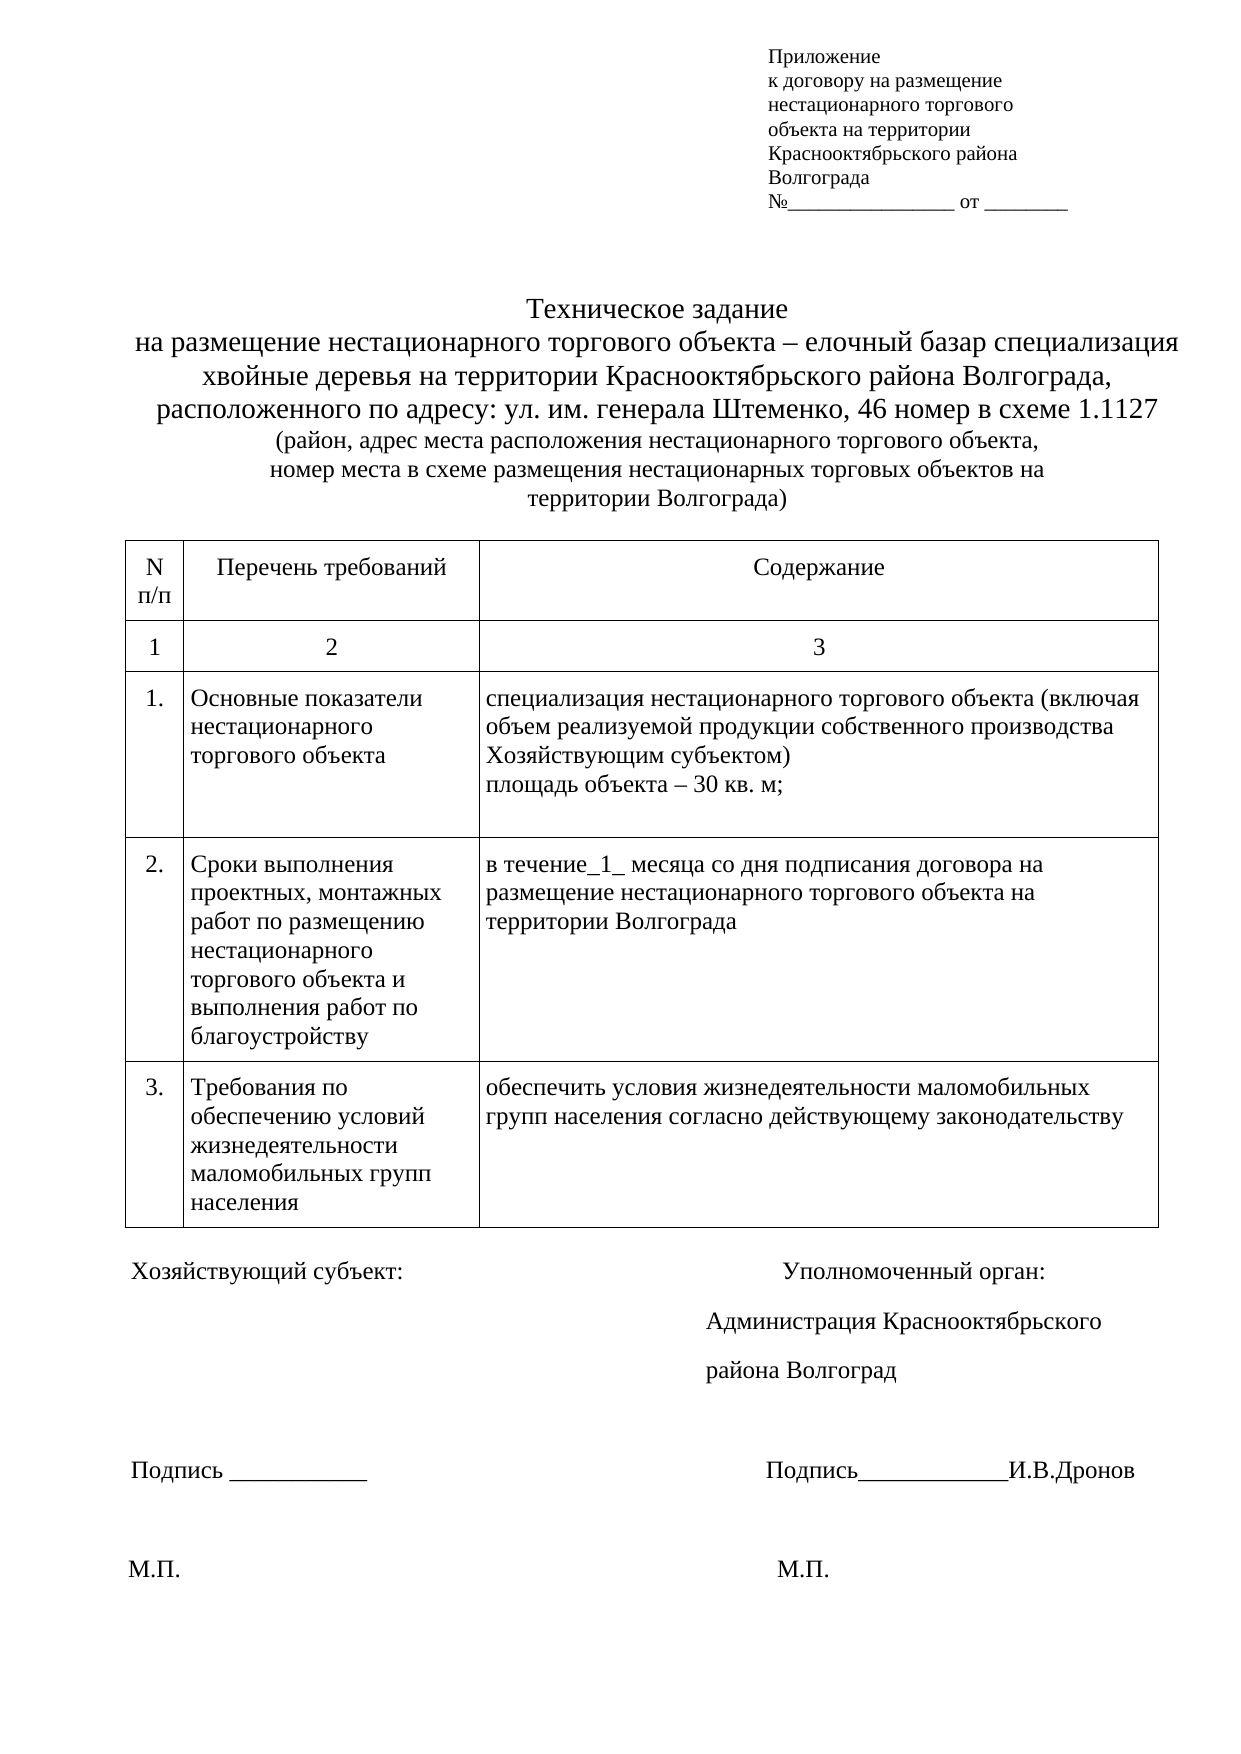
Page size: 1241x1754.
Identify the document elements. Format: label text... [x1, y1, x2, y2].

table_cell 1. [126, 672, 183, 837]
text номер места в схеме размещения нестационарных торговых объектов на [118, 454, 1196, 483]
text района Волгоград [118, 1356, 1196, 1384]
text №________________ от ________ [768, 189, 1196, 213]
table_cell обеспечить условия жизнедеятельности маломобильных групп населения согласно действующему законодательству [480, 1062, 1158, 1227]
text (район, адрес места расположения нестационарного торгового объекта, [118, 425, 1196, 454]
table_cell Требования по обеспечению условий жизнедеятельности маломобильных групп населения [184, 1062, 479, 1227]
text Подпись ___________ Подпись____________И.В.Дронов [118, 1455, 1196, 1483]
table_cell Основные показатели нестационарного торгового объекта [184, 672, 479, 837]
text М.П. М.П. [59, 1554, 1196, 1583]
text к договору на размещение [768, 68, 1196, 92]
text Техническое задание [118, 291, 1196, 324]
table_cell 3 [480, 621, 1158, 671]
text территории Волгограда) [118, 483, 1196, 511]
text Хозяйствующий субъект: Уполномоченный орган: [118, 1256, 1196, 1285]
table_cell в течение_1_ месяца со дня подписания договора на размещение нестационарного торгового объекта на территории Волгограда [480, 838, 1158, 1061]
table_cell 1 [126, 621, 183, 671]
text Администрация Краснооктябрьского [118, 1306, 1196, 1335]
text на размещение нестационарного торгового объекта – елочный базар специализация хвойные деревья на территории Краснооктябрьского района Волгограда, расположенного по адресу: ул. им. генерала Штеменко, 46 номер в схеме 1.1127 [118, 324, 1196, 425]
table_cell специализация нестационарного торгового объекта (включая объем реализуемой продукции собственного производства Хозяйствующим субъектом) площадь объекта – 30 кв. м; [480, 672, 1158, 837]
text объекта на территории Краснооктябрьского района [768, 116, 1196, 164]
table_cell 2. [126, 838, 183, 1061]
table_header Перечень требований [184, 541, 479, 620]
table_cell 3. [126, 1062, 183, 1227]
table_header Содержание [480, 541, 1158, 620]
text Волгограда [768, 164, 1196, 189]
text Приложение [768, 44, 1196, 68]
text нестационарного торгового [768, 92, 1196, 116]
table_cell Сроки выполнения проектных, монтажных работ по размещению нестационарного торгового объекта и выполнения работ по благоустройству [184, 838, 479, 1061]
table_cell 2 [184, 621, 479, 671]
table_header N п/п [126, 541, 183, 620]
